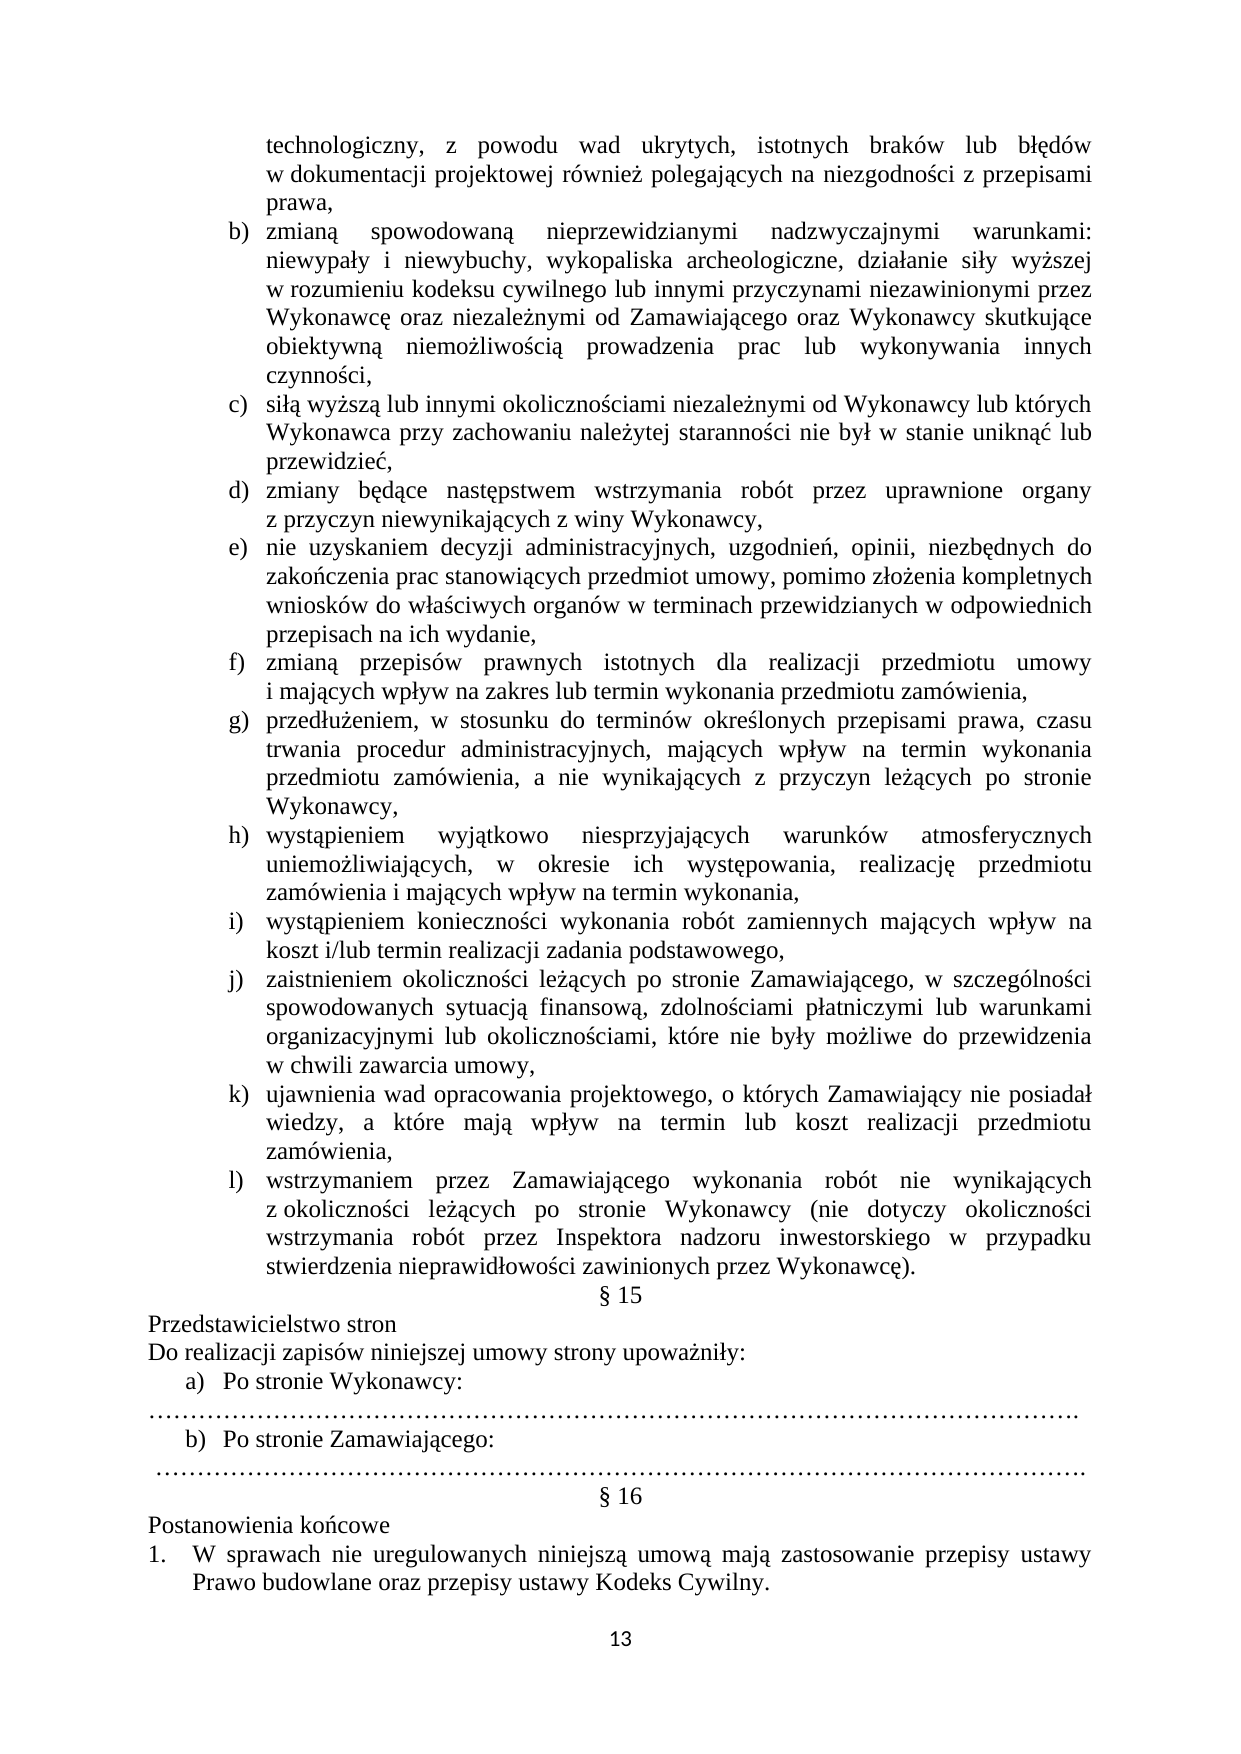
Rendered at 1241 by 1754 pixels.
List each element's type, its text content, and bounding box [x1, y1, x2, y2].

text …………………………………………………………………………………………………. [148, 1452, 1092, 1481]
list wystąpieniem wyjątkowo niesprzyjających warunków atmosferycznych uniemożliwiających, w okresie ich występowania, realizację przedmiotu zamówienia i mających wpływ na termin wykonania, [228, 820, 1092, 906]
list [228, 130, 1092, 216]
list wstrzymaniem przez Zamawiającego wykonania robót nie wynikających z okoliczności leżących po stronie Wykonawcy (nie dotyczy okoliczności wstrzymania robót przez Inspektora nadzoru inwestorskiego w przypadku stwierdzenia nieprawidłowości zawinionych przez Wykonawcę). [228, 1165, 1092, 1280]
list wystąpieniem konieczności wykonania robót zamiennych mających wpływ na koszt i/lub termin realizacji zadania podstawowego, [228, 906, 1092, 964]
list Po stronie Wykonawcy: [185, 1366, 1092, 1395]
list zmiany będące następstwem wstrzymania robót przez uprawnione organy z przyczyn niewynikających z winy Wykonawcy, [228, 475, 1092, 532]
list siłą wyższą lub innymi okolicznościami niezależnymi od Wykonawcy lub których Wykonawca przy zachowaniu należytej staranności nie był w stanie uniknąć lub przewidzieć, [228, 389, 1092, 475]
text § 16 [148, 1481, 1092, 1510]
text § 15 [148, 1280, 1092, 1309]
text …………………………………………………………………………………………………. [148, 1395, 1092, 1424]
list nie uzyskaniem decyzji administracyjnych, uzgodnień, opinii, niezbędnych do zakończenia prac stanowiących przedmiot umowy, pomimo złożenia kompletnych wniosków do właściwych organów w terminach przewidzianych w odpowiednich przepisach na ich wydanie, [228, 532, 1092, 647]
text Do realizacji zapisów niniejszej umowy strony upoważniły: [148, 1337, 1092, 1366]
list W sprawach nie uregulowanych niniejszą umową mają zastosowanie przepisy ustawy Prawo budowlane oraz przepisy ustawy Kodeks Cywilny. [148, 1539, 1092, 1596]
list ujawnienia wad opracowania projektowego, o których Zamawiający nie posiadał wiedzy, a które mają wpływ na termin lub koszt realizacji przedmiotu zamówienia, [228, 1079, 1092, 1165]
text Postanowienia końcowe [148, 1510, 1092, 1539]
list zmianą spowodowaną nieprzewidzianymi nadzwyczajnymi warunkami: niewypały i niewybuchy, wykopaliska archeologiczne, działanie siły wyższej w rozumieniu kodeksu cywilnego lub innymi przyczynami niezawinionymi przez Wykonawcę oraz niezależnymi od Zamawiającego oraz Wykonawcy skutkujące obiektywną niemożliwością prowadzenia prac lub wykonywania innych czynności, [228, 216, 1092, 389]
list przedłużeniem, w stosunku do terminów określonych przepisami prawa, czasu trwania procedur administracyjnych, mających wpływ na termin wykonania przedmiotu zamówienia, a nie wynikających z przyczyn leżących po stronie Wykonawcy, [228, 705, 1092, 820]
text Przedstawicielstwo stron [148, 1309, 1092, 1337]
list zmianą przepisów prawnych istotnych dla realizacji przedmiotu umowy i mających wpływ na zakres lub termin wykonania przedmiotu zamówienia, [228, 647, 1092, 705]
list zaistnieniem okoliczności leżących po stronie Zamawiającego, w szczególności spowodowanych sytuacją finansową, zdolnościami płatniczymi lub warunkami organizacyjnymi lub okolicznościami, które nie były możliwe do przewidzenia w chwili zawarcia umowy, [228, 964, 1092, 1079]
list Po stronie Zamawiającego: [185, 1424, 1092, 1452]
